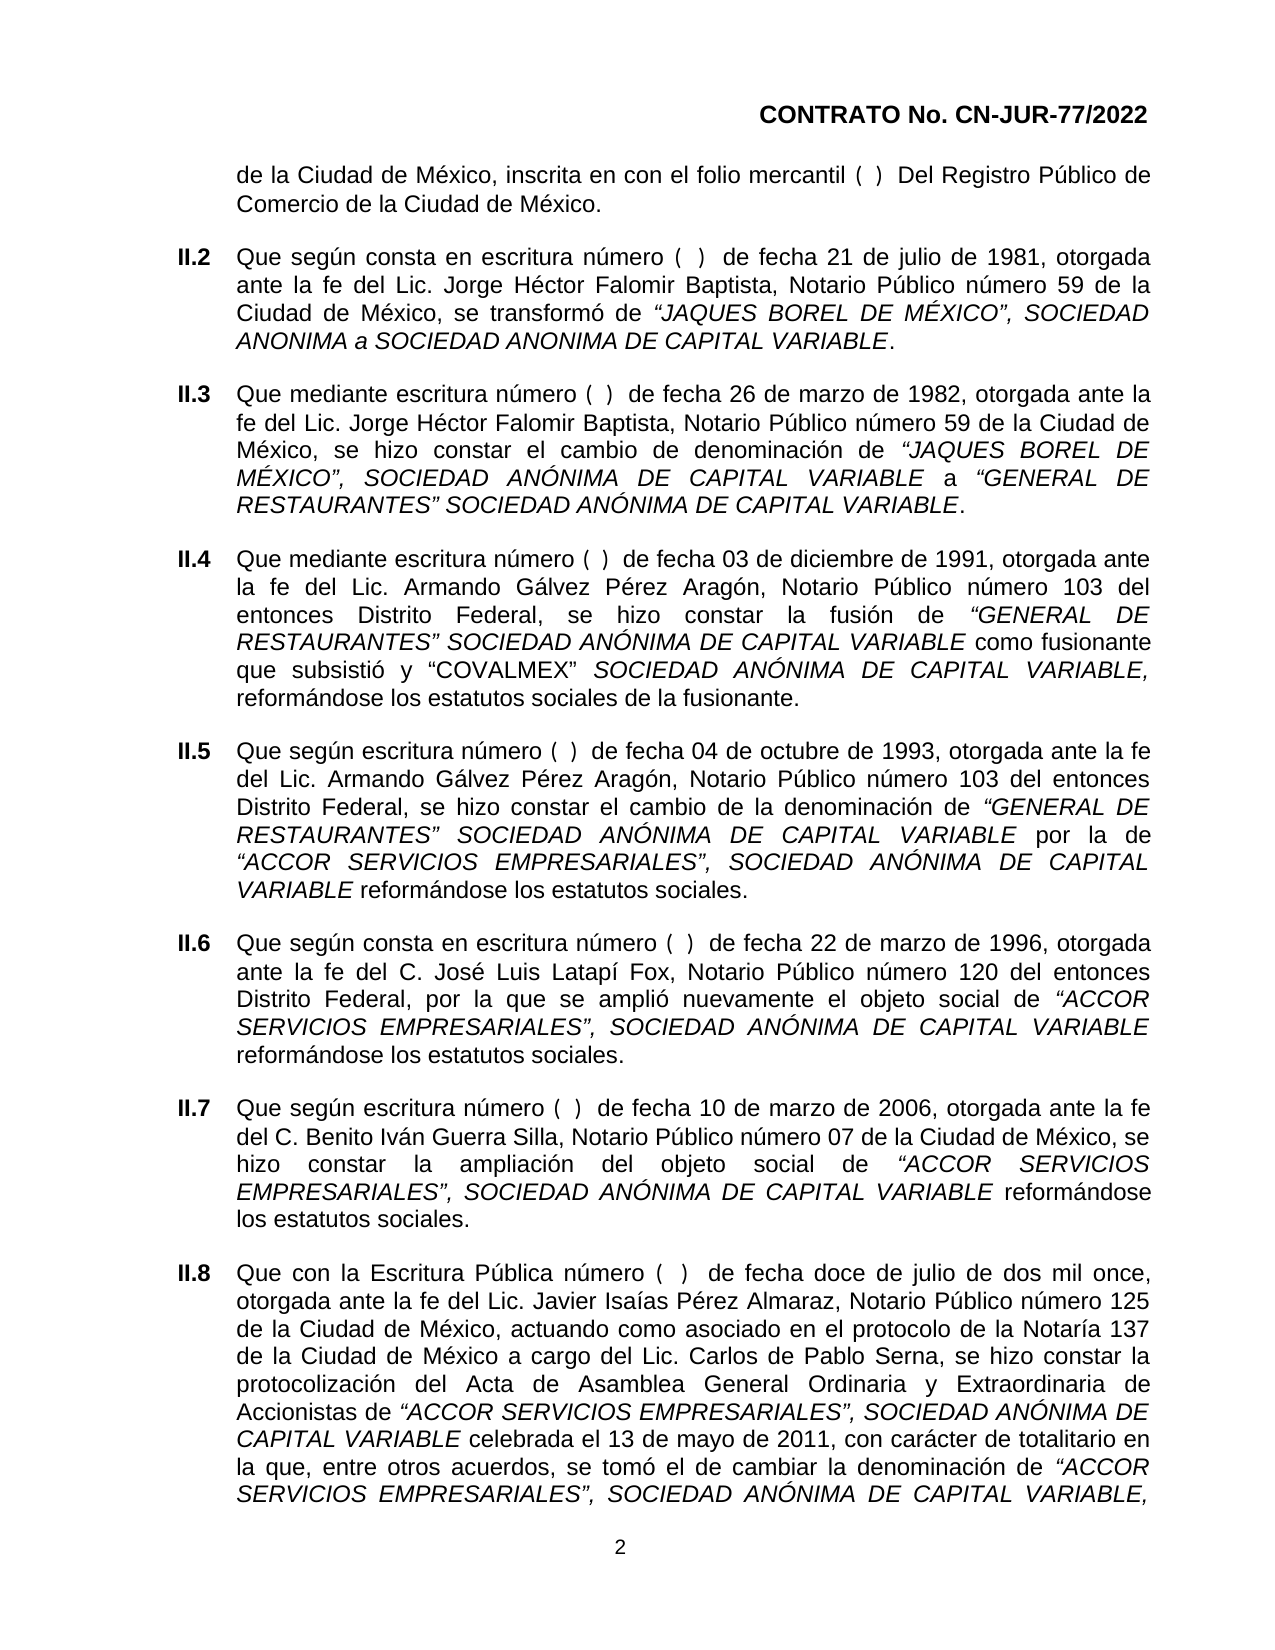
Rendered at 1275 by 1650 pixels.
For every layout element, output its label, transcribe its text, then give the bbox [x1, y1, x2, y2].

text II.7 Que según escritura número ( ) de fecha 10 de marzo de 2006, otorgada ante la fe del C. Benito Iván Guerra Silla, Notario Público número 07 de la Ciudad de México, se hizo constar la ampliación del objeto social de “ACCOR SERVICIOS EMPRESARIALES”, SOCIEDAD ANÓNIMA DE CAPITAL VARIABLE reformándose los estatutos sociales. [177, 1093, 1152, 1233]
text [177, 160, 1152, 217]
text II.5 Que según escritura número ( ) de fecha 04 de octubre de 1993, otorgada ante la fe del Lic. Armando Gálvez Pérez Aragón, Notario Público número 103 del entonces Distrito Federal, se hizo constar el cambio de la denominación de “GENERAL DE RESTAURANTES” SOCIEDAD ANÓNIMA DE CAPITAL VARIABLE por la de “ACCOR SERVICIOS EMPRESARIALES”, SOCIEDAD ANÓNIMA DE CAPITAL VARIABLE reformándose los estatutos sociales. [177, 736, 1152, 903]
text II.4 Que mediante escritura número ( ) de fecha 03 de diciembre de 1991, otorgada ante la fe del Lic. Armando Gálvez Pérez Aragón, Notario Público número 103 del entonces Distrito Federal, se hizo constar la fusión de “GENERAL DE RESTAURANTES” SOCIEDAD ANÓNIMA DE CAPITAL VARIABLE como fusionante que subsistió y “COVALMEX” SOCIEDAD ANÓNIMA DE CAPITAL VARIABLE, reformándose los estatutos sociales de la fusionante. [177, 544, 1152, 711]
text II.3 Que mediante escritura número ( ) de fecha 26 de marzo de 1982, otorgada ante la fe del Lic. Jorge Héctor Falomir Baptista, Notario Público número 59 de la Ciudad de México, se hizo constar el cambio de denominación de “JAQUES BOREL DE MÉXICO”, SOCIEDAD ANÓNIMA DE CAPITAL VARIABLE a “GENERAL DE RESTAURANTES” SOCIEDAD ANÓNIMA DE CAPITAL VARIABLE. [177, 379, 1152, 519]
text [177, 1258, 1152, 1508]
text II.6 Que según consta en escritura número ( ) de fecha 22 de marzo de 1996, otorgada ante la fe del C. José Luis Latapí Fox, Notario Público número 120 del entonces Distrito Federal, por la que se amplió nuevamente el objeto social de “ACCOR SERVICIOS EMPRESARIALES”, SOCIEDAD ANÓNIMA DE CAPITAL VARIABLE reformándose los estatutos sociales. [177, 928, 1152, 1068]
text II.2 Que según consta en escritura número ( ) de fecha 21 de julio de 1981, otorgada ante la fe del Lic. Jorge Héctor Falomir Baptista, Notario Público número 59 de la Ciudad de México, se transformó de “JAQUES BOREL DE MÉXICO”, SOCIEDAD ANONIMA a SOCIEDAD ANONIMA DE CAPITAL VARIABLE. [177, 242, 1152, 354]
